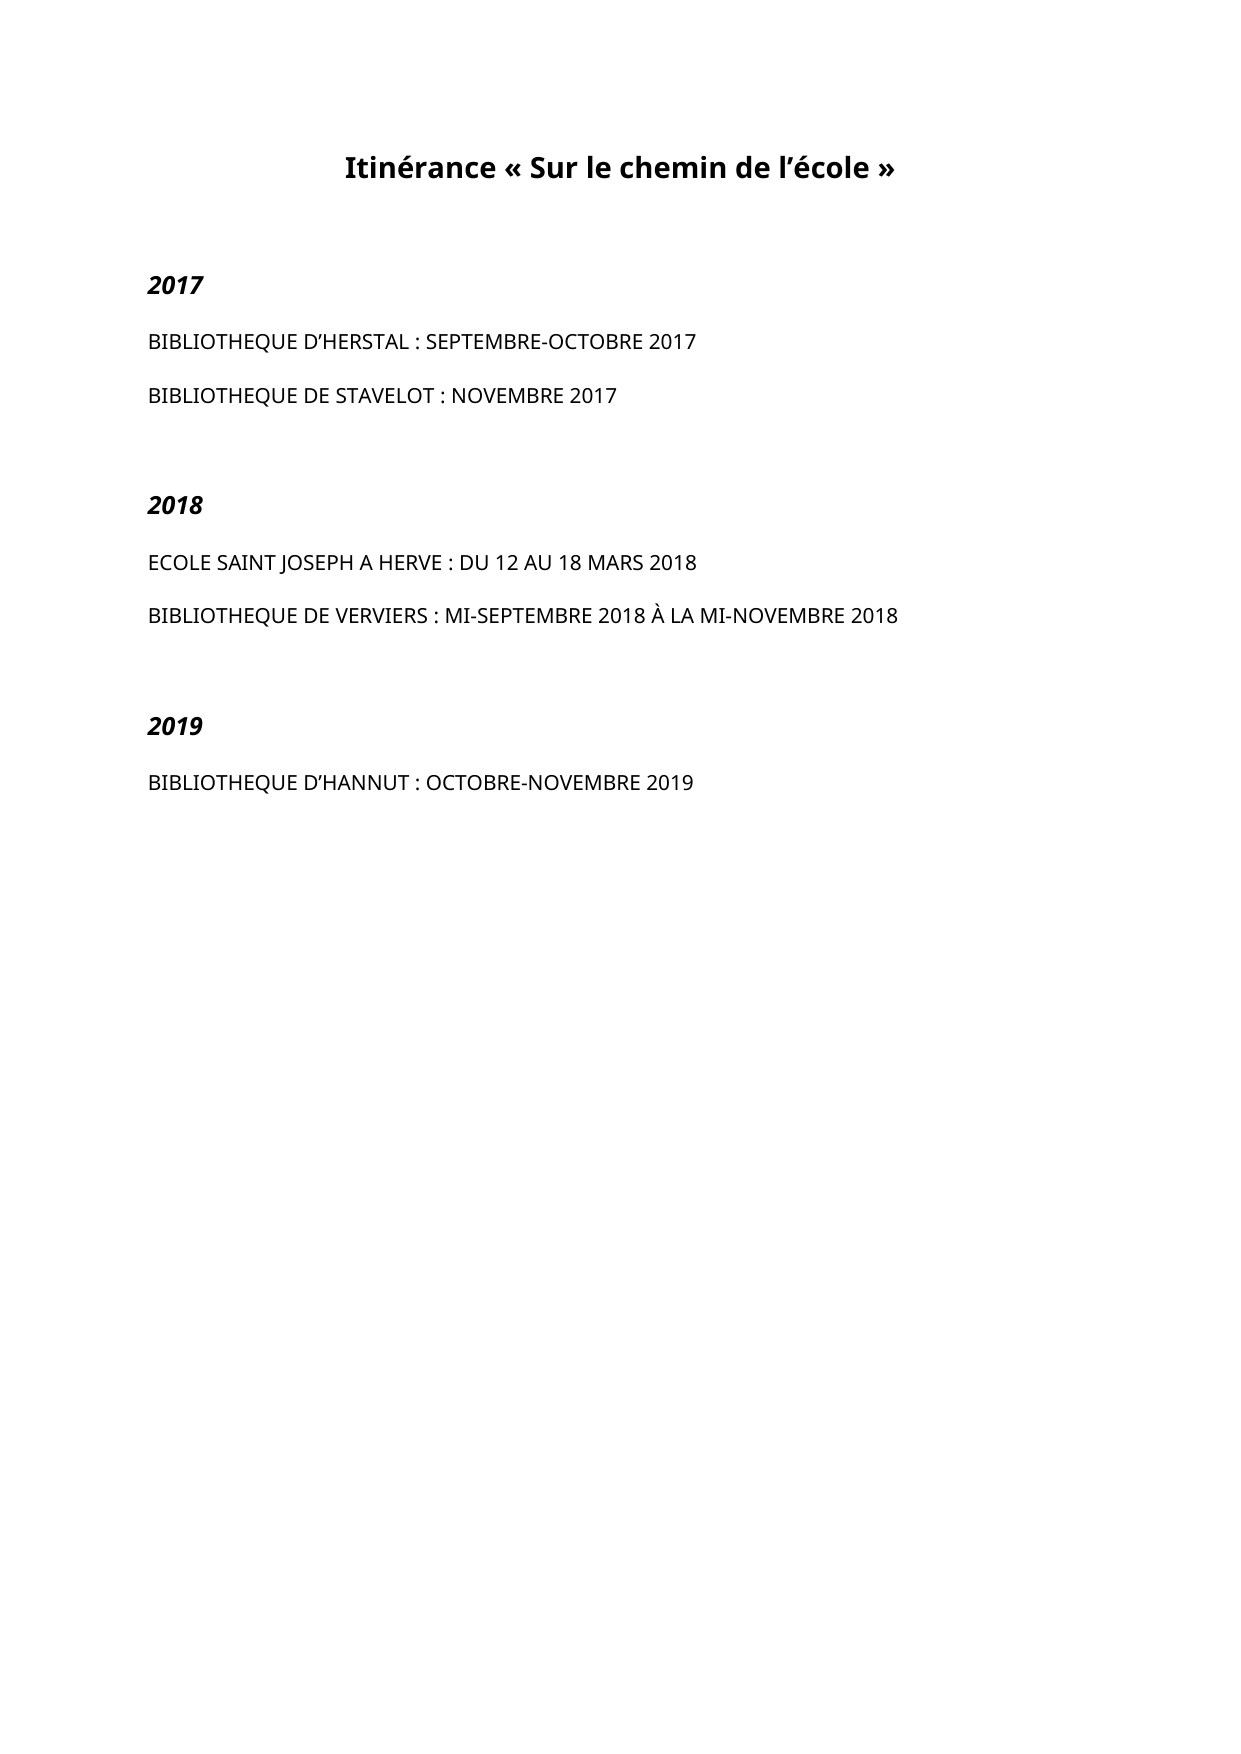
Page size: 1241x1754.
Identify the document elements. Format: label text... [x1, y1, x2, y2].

text BIBLIOTHEQUE DE VERVIERS : MI-SEPTEMBRE 2018 À LA MI-NOVEMBRE 2018 [148, 601, 1093, 630]
text BIBLIOTHEQUE DE STAVELOT : NOVEMBRE 2017 [148, 381, 1093, 409]
text 2017 [148, 267, 1093, 302]
text 2018 [148, 488, 1093, 522]
text Itinérance « Sur le chemin de l’école » [148, 148, 1093, 187]
text ECOLE SAINT JOSEPH A HERVE : DU 12 AU 18 MARS 2018 [148, 548, 1093, 576]
text BIBLIOTHEQUE D’HANNUT : OCTOBRE-NOVEMBRE 2019 [148, 768, 1093, 797]
text 2019 [148, 708, 1093, 742]
text BIBLIOTHEQUE D’HERSTAL : SEPTEMBRE-OCTOBRE 2017 [148, 327, 1093, 356]
